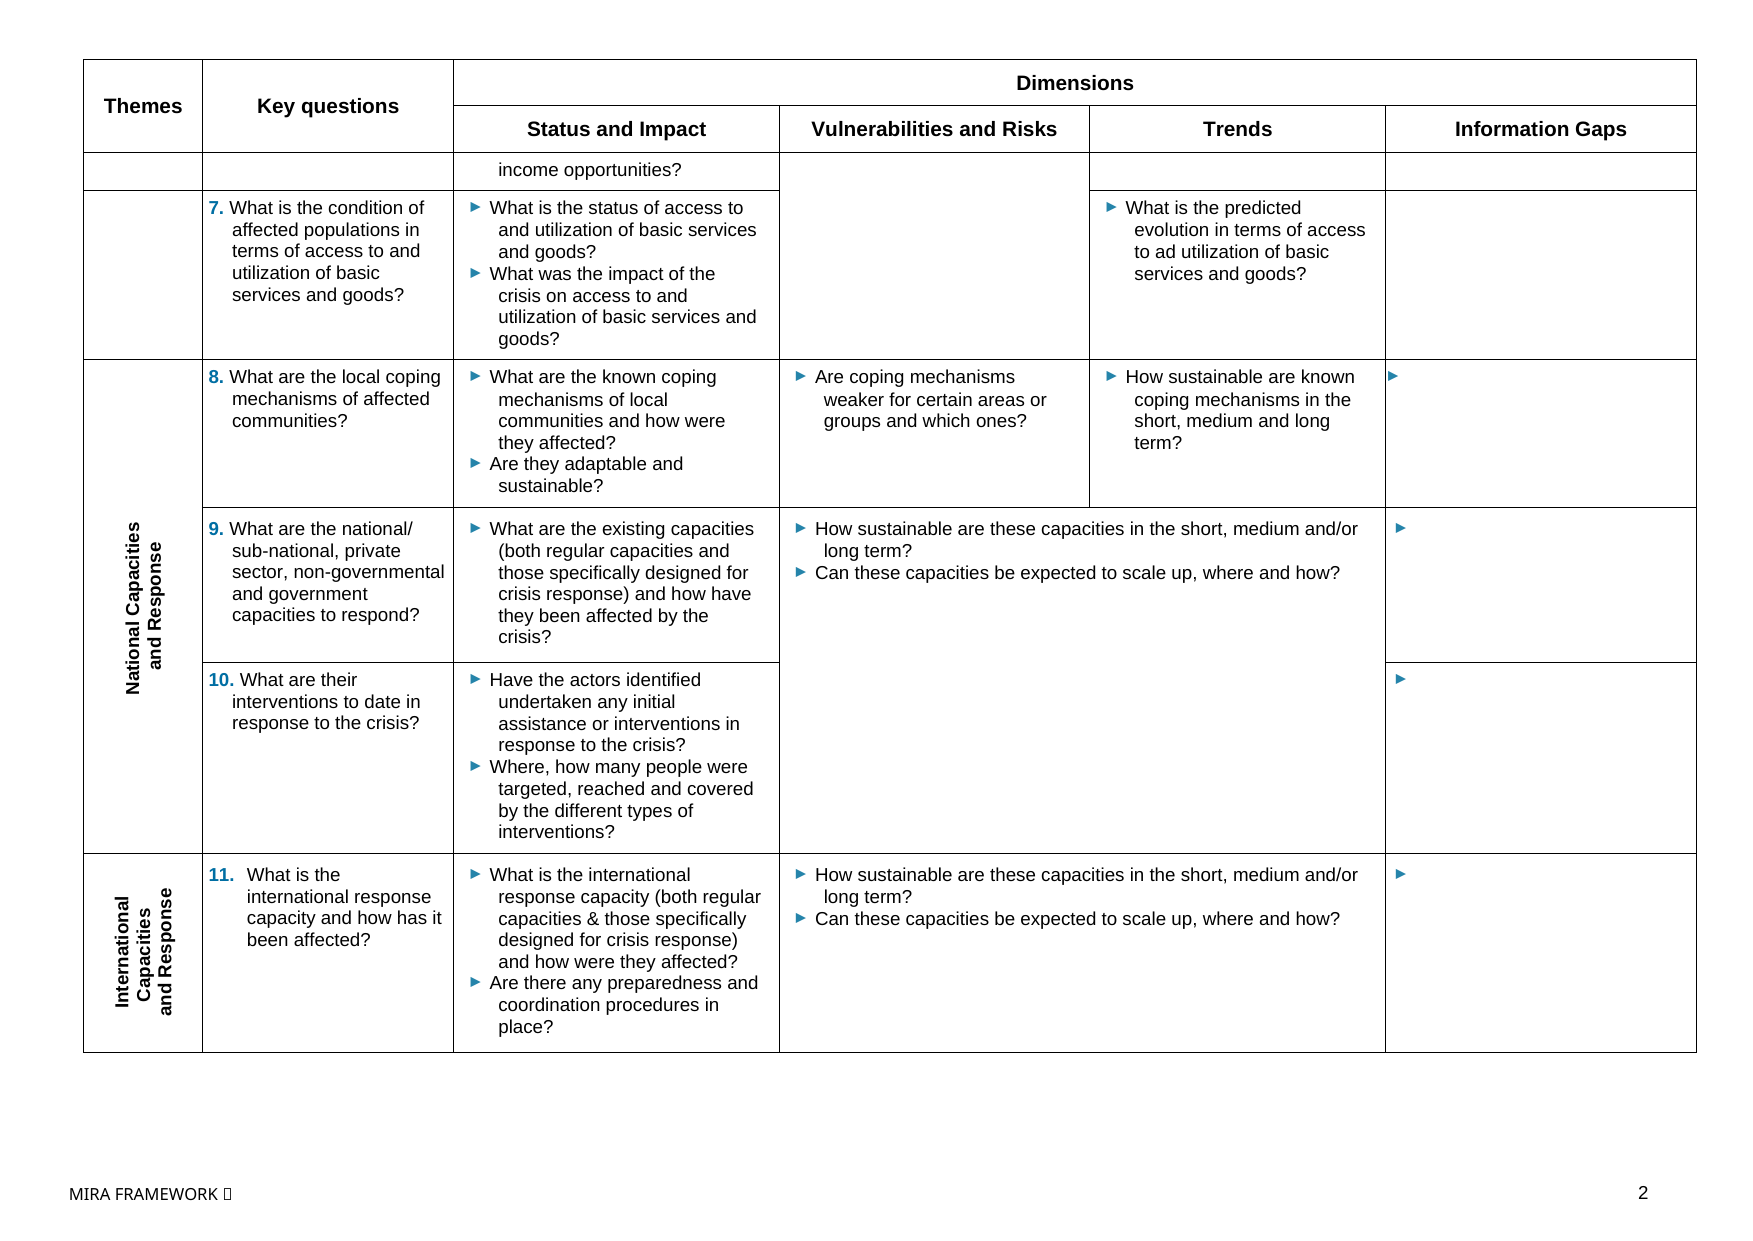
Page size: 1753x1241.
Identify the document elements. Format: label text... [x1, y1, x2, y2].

table_cell [1386, 191, 1696, 359]
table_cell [780, 854, 1385, 1052]
table_header Themes [84, 60, 202, 152]
table_cell What is the status of access to and utilization of basic services and goods? What was the impact of the crisis on access to and utilization of basic services and goods? [454, 191, 779, 359]
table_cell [454, 153, 779, 190]
table_cell Are coping mechanisms weaker for certain areas or groups and which ones? [780, 360, 1089, 507]
table_cell [1386, 663, 1696, 853]
table_cell How sustainable are these capacities in the short, medium and/or long term? Can these capacities be expected to scale up, where and how? [780, 508, 1385, 853]
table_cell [203, 153, 453, 190]
table_cell How sustainable are known coping mechanisms in the short, medium and long term? [1090, 360, 1385, 507]
table_cell 9. What are the national/ sub-national, private sector, non-governmental and government capacities to respond? [203, 508, 453, 662]
table_cell Status and Impact [454, 106, 779, 152]
table_cell Trends [1090, 106, 1385, 152]
table_cell [1386, 854, 1696, 1052]
table_cell [1386, 153, 1696, 190]
table_cell What is the predicted evolution in terms of access to ad utilization of basic services and goods? [1090, 191, 1385, 359]
table_header Dimensions [454, 60, 1696, 105]
table_header Key questions [203, 60, 453, 152]
table_cell What are the known coping mechanisms of local communities and how were they affected? Are they adaptable and sustainable? [454, 360, 779, 507]
table_cell 10. What are their interventions to date in response to the crisis? [203, 663, 453, 853]
table_cell Information Gaps [1386, 106, 1696, 152]
table_cell 8. What are the local coping mechanisms of affected communities? [203, 360, 453, 507]
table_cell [1090, 153, 1385, 190]
table_cell National Capacities and Response [84, 360, 202, 853]
table_cell Have the actors identified undertaken any initial assistance or interventions in response to the crisis? Where, how many people were targeted, reached and covered by the different types of interventions? [454, 663, 779, 853]
table_cell 7. What is the condition of affected populations in terms of access to and utilization of basic services and goods? [203, 191, 453, 359]
table_cell Vulnerabilities and Risks [780, 106, 1089, 152]
table_cell [84, 191, 202, 359]
table_cell 11. What is the international response capacity and how has it been affected? [203, 854, 453, 1052]
table_cell What is the international response capacity (both regular capacities & those specifically designed for crisis response) and how were they affected? Are there any preparedness and coordination procedures in place? [454, 854, 779, 1052]
table_cell What are the existing capacities (both regular capacities and those specifically designed for crisis response) and how have they been affected by the crisis? [454, 508, 779, 662]
table_cell International Capacities and Response [84, 854, 202, 1052]
table_cell [1386, 508, 1696, 662]
table_cell [1386, 360, 1696, 507]
